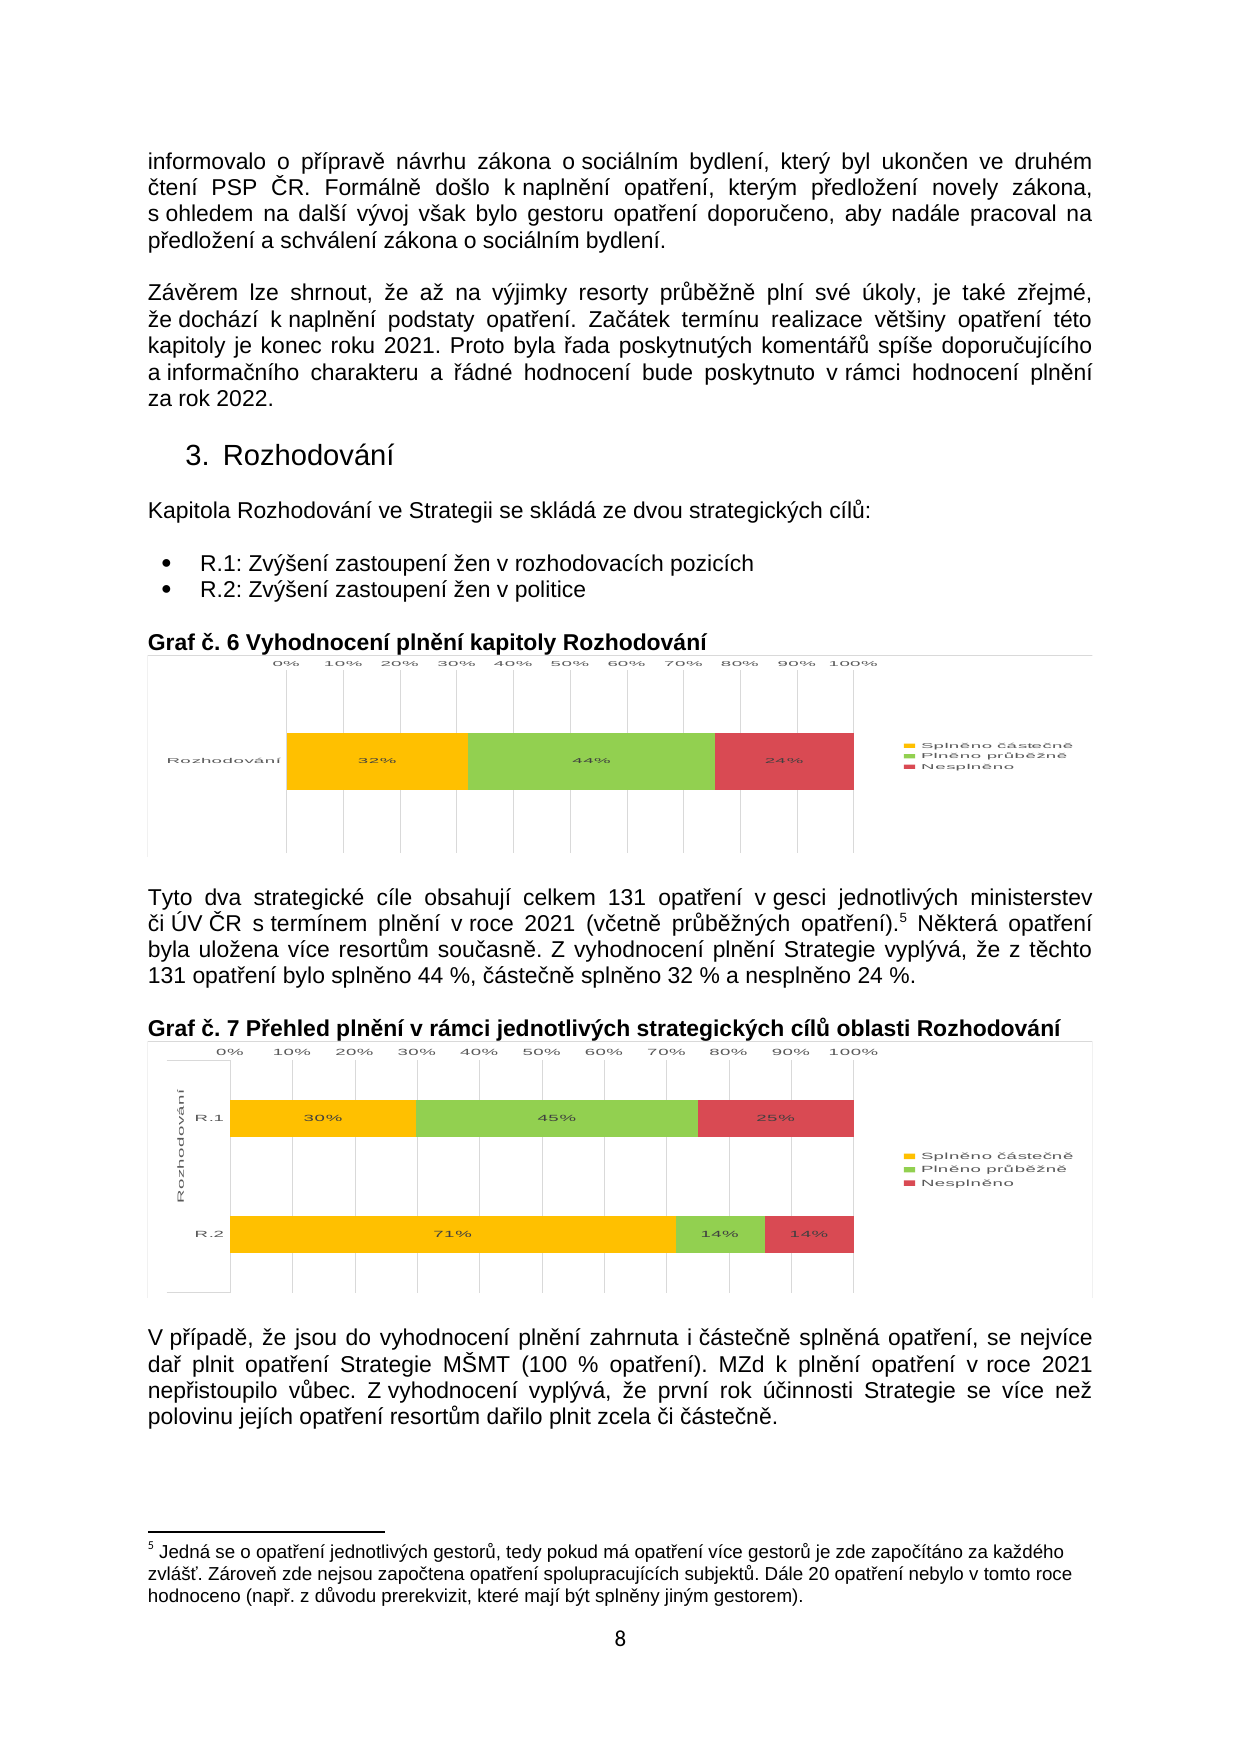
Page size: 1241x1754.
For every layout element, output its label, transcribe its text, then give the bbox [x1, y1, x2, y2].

text Kapitola Rozhodování ve Strategii se skládá ze dvou strategických cílů: [148, 497, 1093, 524]
text V případě, že jsou do vyhodnocení plnění zahrnuta i částečně splněná opatření, se nejvíce dař plnit opatření Strategie MŠMT (100 % opatření). MZd k plnění opatření v roce 2021 nepřistoupilo vůbec. Z vyhodnocení vyplývá, že první rok účinnosti Strategie se více než polovinu jejích opatření resortům dařilo plnit zcela či částečně. [148, 1324, 1093, 1429]
text Tyto dva strategické cíle obsahují celkem 131 opatření v gesci jednotlivých ministerstev či ÚV ČR s termínem plnění v roce 2021 (včetně průběžných opatření). Některá opatření byla uložena více resortům současně. Z vyhodnocení plnění Strategie vyplývá, že z těchto 131 opatření bylo splněno 44 %, částečně splněno 32 % a nesplněno 24 %. [148, 883, 1093, 989]
text Závěrem lze shrnout, že až na výjimky resorty průběžně plní své úkoly, je také zřejmé, že dochází k naplnění podstaty opatření. Začátek termínu realizace většiny opatření této kapitoly je konec roku 2021. Proto byla řada poskytnutých komentářů spíše doporučujícího a informačního charakteru a řádné hodnocení bude poskytnuto v rámci hodnocení plnění za rok 2022. [148, 279, 1093, 411]
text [148, 148, 1093, 253]
text Graf č. 7 Přehled plnění v rámci jednotlivých strategických cílů oblasti Rozhodování [148, 1015, 1093, 1041]
text Graf č. 6 Vyhodnocení plnění kapitoly Rozhodování [148, 629, 1093, 655]
list R.2: Zvýšení zastoupení žen v politice [162, 576, 1093, 603]
subtitle Rozhodování [185, 437, 1093, 471]
list R.1: Zvýšení zastoupení žen v rozhodovacích pozicích [162, 550, 1093, 576]
